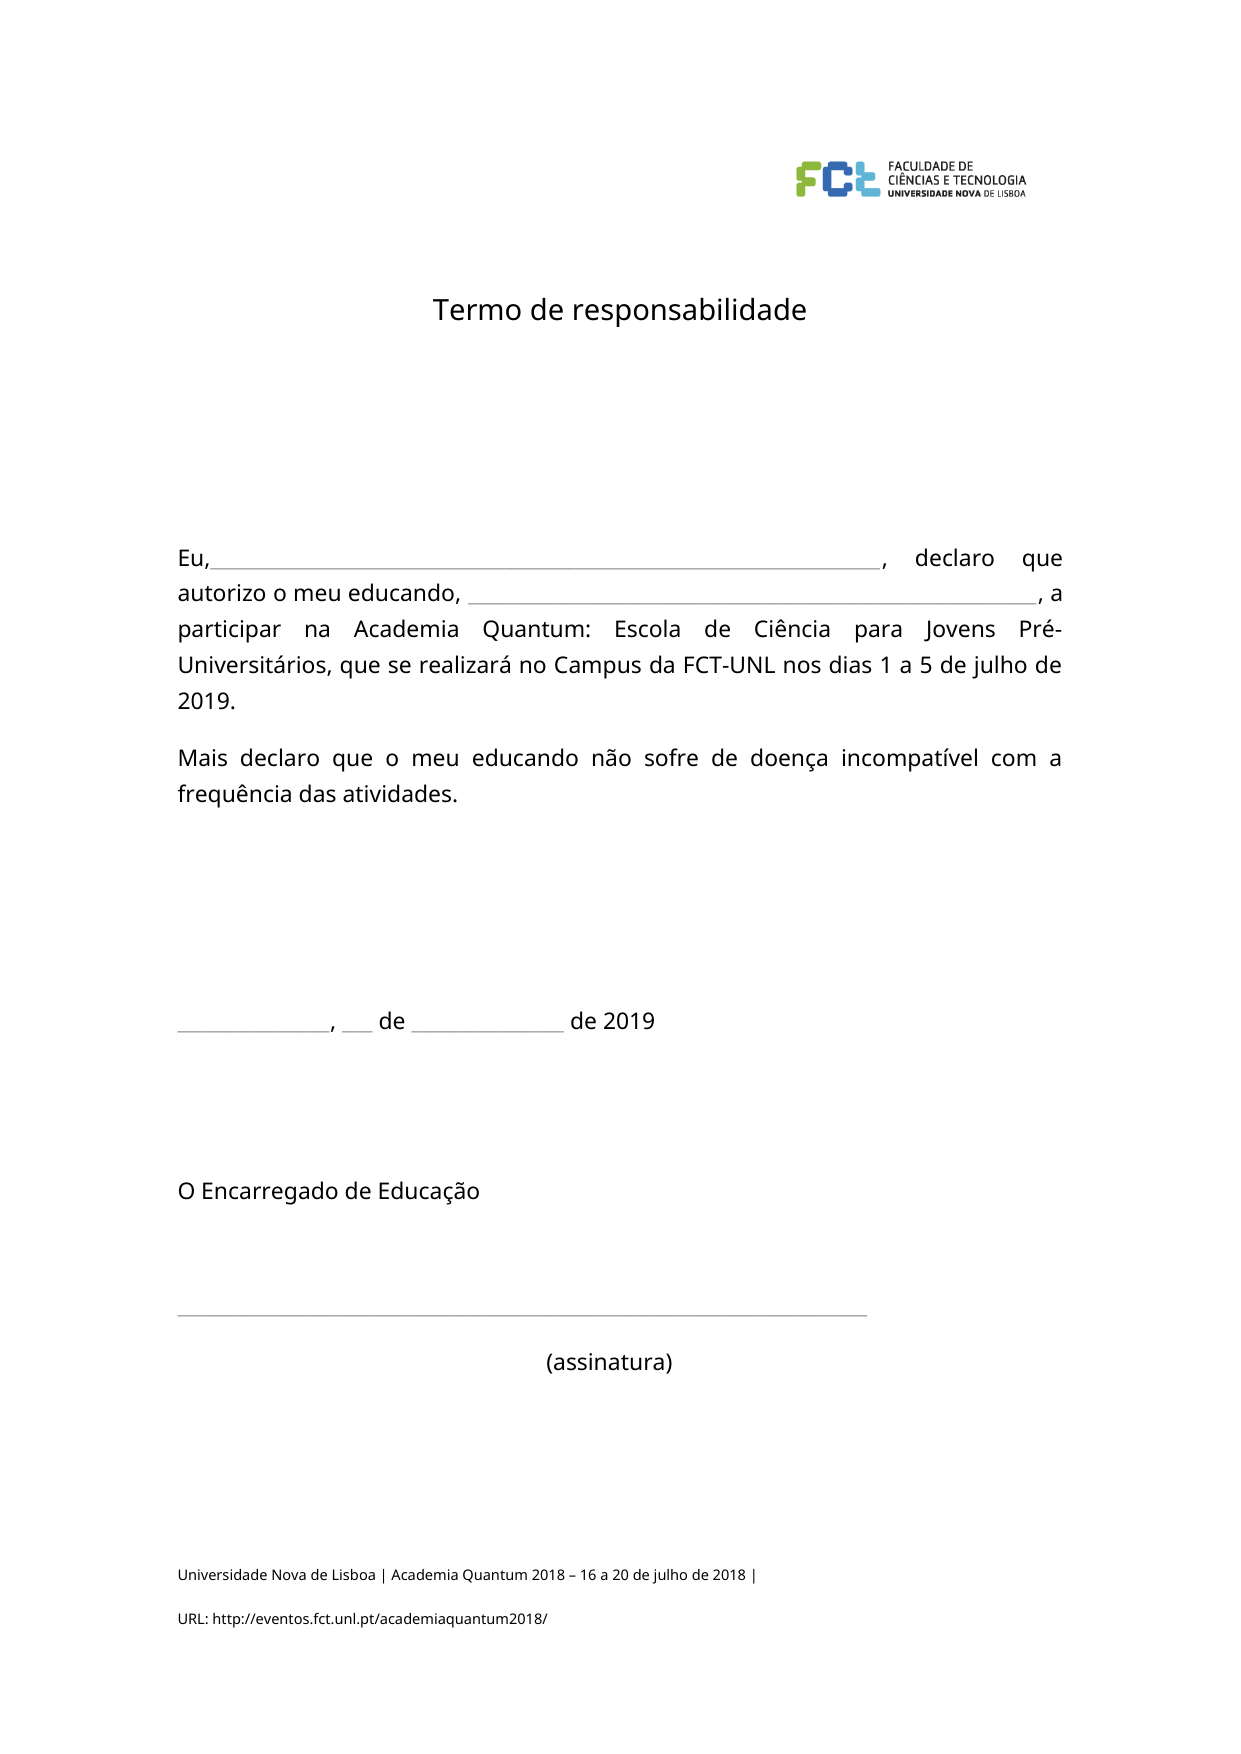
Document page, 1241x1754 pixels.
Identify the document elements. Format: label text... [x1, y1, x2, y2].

text (assinatura) [472, 1346, 1063, 1377]
picture [778, 147, 1064, 211]
text ____________________________________________________________________ [177, 1289, 1063, 1320]
text O Encarregado de Educação [177, 1175, 1063, 1207]
text _______________, ___ de _______________ de 2019 [177, 1005, 1063, 1036]
text Termo de responsabilidade [177, 289, 1063, 329]
text Mais declaro que o meu educando não sofre de doença incompatível com a frequência das atividades. [177, 742, 1063, 809]
text Eu,__________________________________________________________________, declaro que autorizo o meu educando, ________________________________________________________, a participar na Academia Quantum: Escola de Ciência para Jovens Pré-Universitários, que se realizará no Campus da FCT-UNL nos dias 1 a 5 de julho de 2019. [177, 541, 1063, 716]
